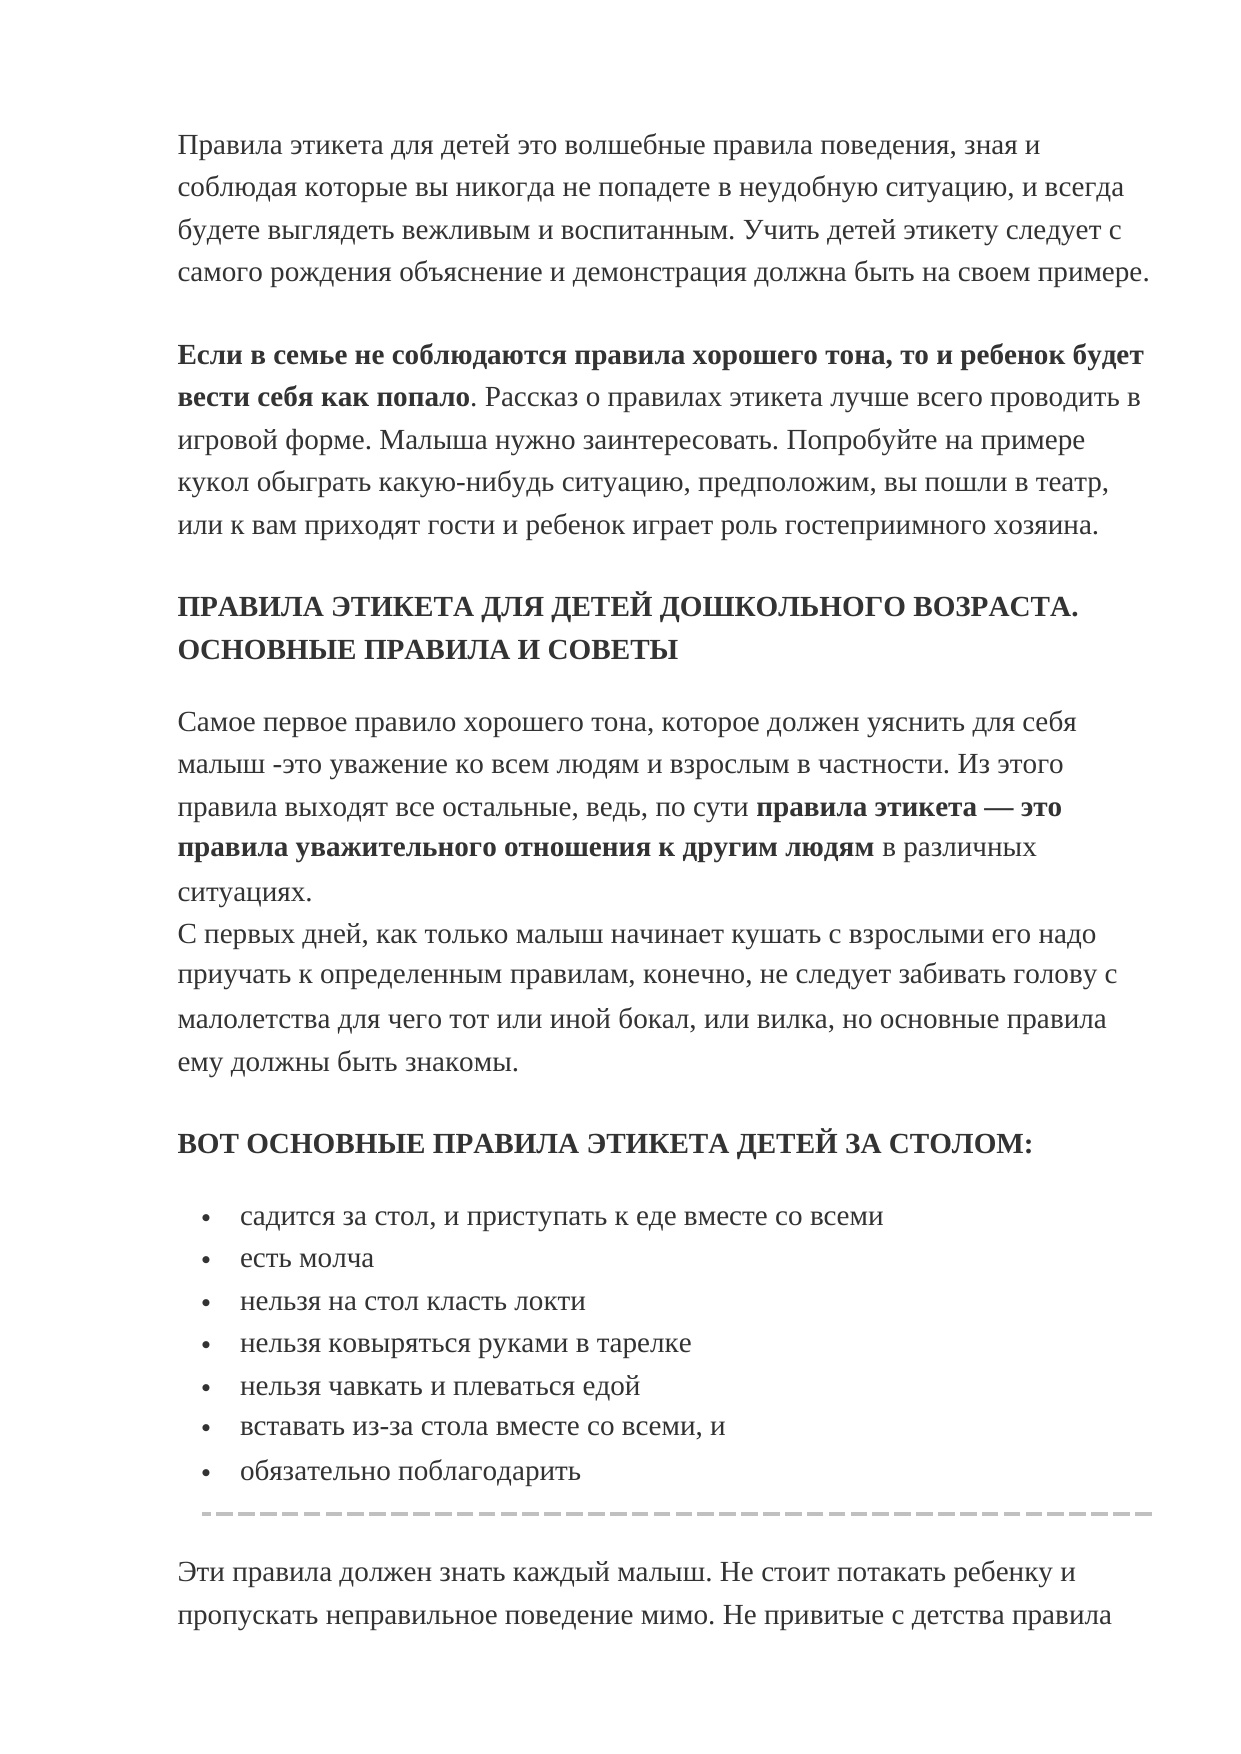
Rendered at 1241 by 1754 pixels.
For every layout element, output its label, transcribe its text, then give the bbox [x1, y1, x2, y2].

list нельзя ковыряться руками в тарелке [202, 1316, 1152, 1359]
list нельзя чавкать и плеваться едой [202, 1359, 1152, 1401]
list обязательно поблагодарить [202, 1444, 1152, 1516]
list нельзя на стол класть локти [202, 1274, 1152, 1316]
text Если в семье не соблюдаются правила хорошего тона, то и ребенок будет вести себя как попало. Рассказ о правилах этикета лучше всего проводить в игровой форме. Малыша нужно заинтересовать. Попробуйте на примере кукол обыграть какую-нибудь ситуацию, предположим, вы пошли в театр, или к вам приходят гости и ребенок играет роль гостеприимного хозяина. [177, 328, 1152, 541]
list садится за стол, и приступать к еде вместе со всеми [202, 1189, 1152, 1231]
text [177, 1545, 1152, 1630]
text Вот основные правила этикета детей за столом: [177, 1117, 1152, 1160]
text Правила этикета для детей дошкольного возраста. Основные правила и советы [177, 581, 1152, 666]
text Правила этикета для детей это волшебные правила поведения, зная и соблюдая которые вы никогда не попадете в неудобную ситуацию, и всегда будете выглядеть вежливым и воспитанным. Учить детей этикету следует с самого рождения объяснение и демонстрация должна быть на своем примере. [177, 118, 1152, 288]
list вставать из-за стола вместе со всеми, и [202, 1401, 1152, 1444]
text Самое первое правило хорошего тона, которое должен уяснить для себя малыш -это уважение ко всем людям и взрослым в частности. Из этого правила выходят все остальные, ведь, по сути правила этикета — это правила уважительного отношения к другим людям в различных ситуациях. С первых дней, как только малыш начинает кушать с взрослыми его надо приучать к определенным правилам, конечно, не следует забивать голову с малолетства для чего тот или иной бокал, или вилка, но основные правила ему должны быть знакомы. [177, 695, 1152, 1077]
list есть молча [202, 1231, 1152, 1274]
